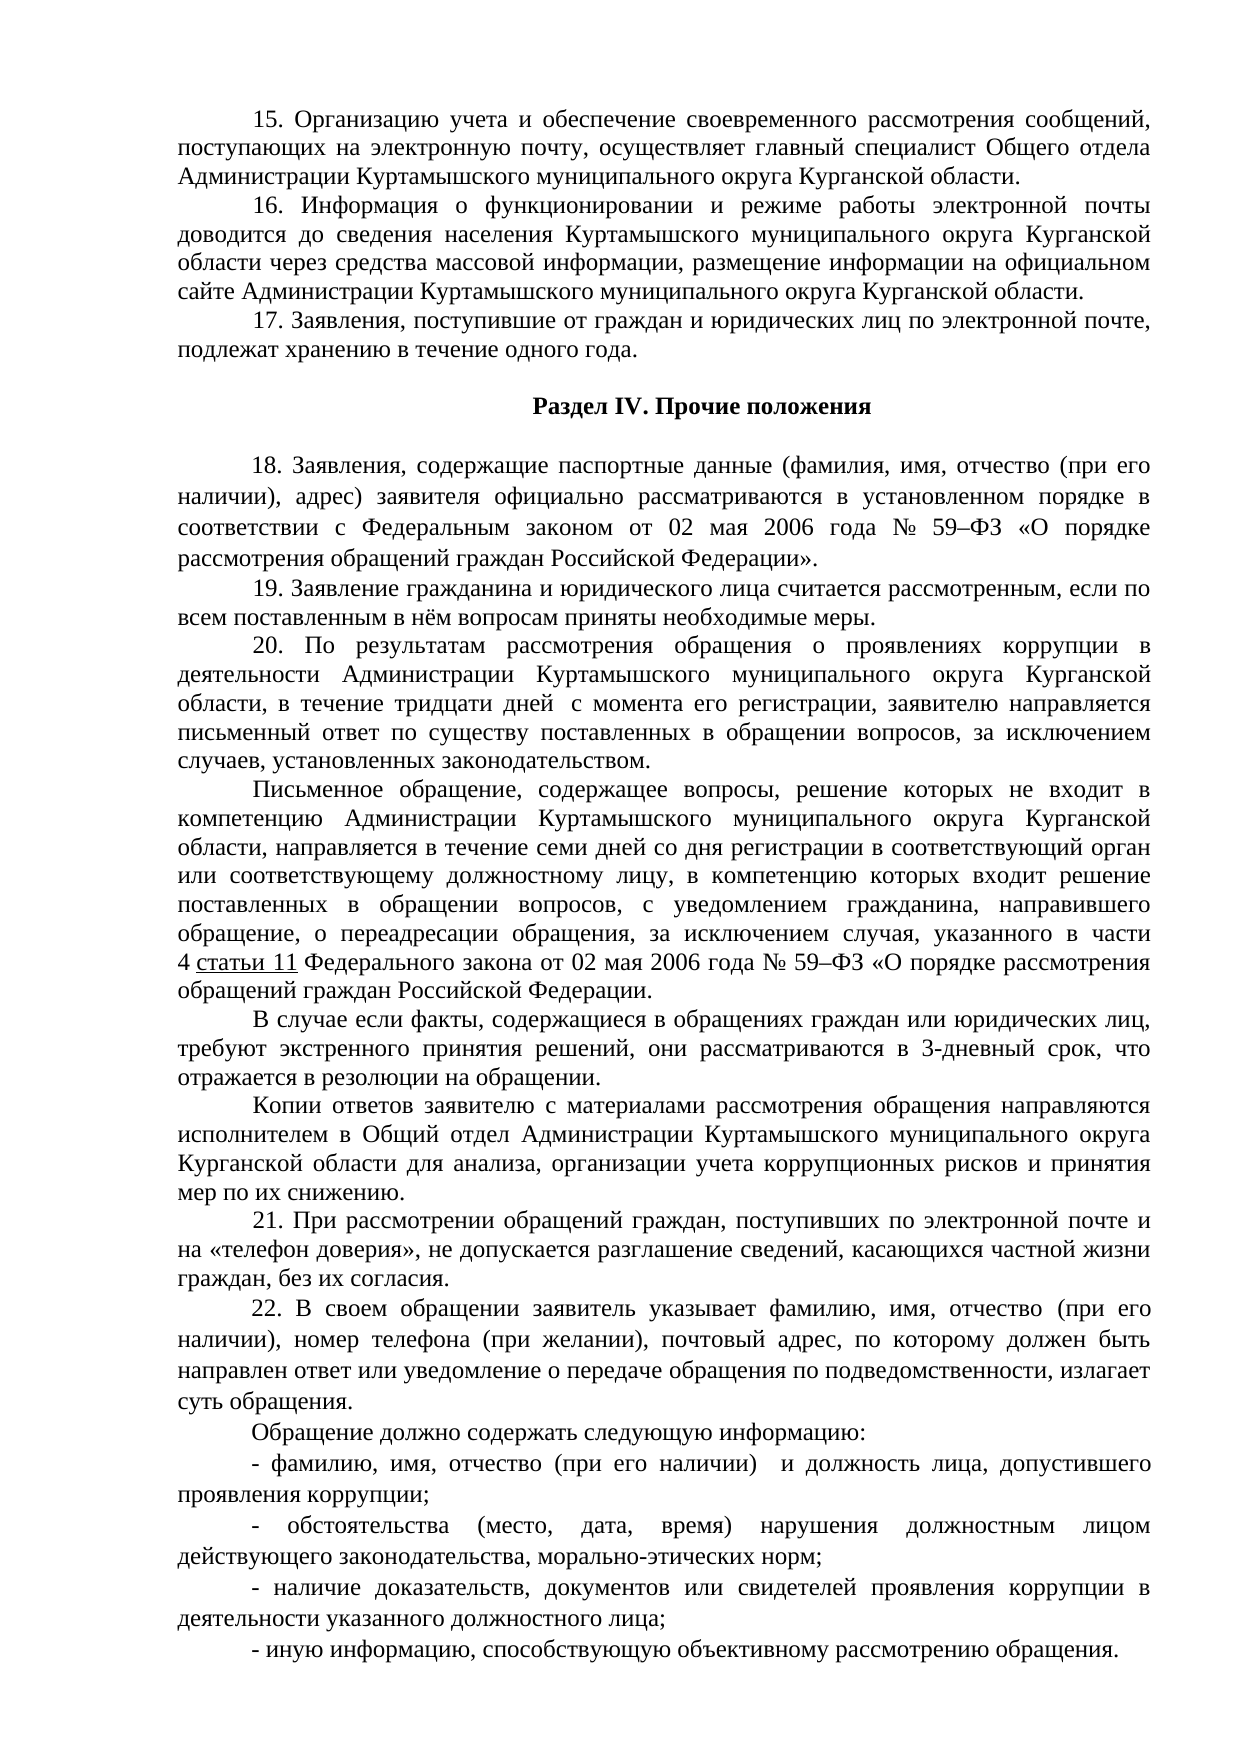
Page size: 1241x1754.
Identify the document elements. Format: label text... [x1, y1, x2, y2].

text 22. В своем обращении заявитель указывает фамилию, имя, отчество (при его наличии), номер телефона (при желании), почтовый адрес, по которому должен быть направлен ответ или уведомление о передаче обращения по подведомственности, излагает суть обращения. [177, 1292, 1152, 1416]
text 19. Заявление гражданина и юридического лица считается рассмотренным, если по всем поставленным в нём вопросам приняты необходимые меры. [177, 573, 1152, 630]
text - наличие доказательств, документов или свидетелей проявления коррупции в деятельности указанного должностного лица; [177, 1571, 1152, 1633]
text 21. При рассмотрении обращений граждан, поступивших по электронной почте и на «телефон доверия», не допускается разглашение сведений, касающихся частной жизни граждан, без их согласия. [177, 1205, 1152, 1292]
text - обстоятельства (место, дата, время) нарушения должностным лицом действующего законодательства, морально-этических норм; [177, 1509, 1152, 1571]
text 20. По результатам рассмотрения обращения о проявлениях коррупции в деятельности Администрации Куртамышского муниципального округа Курганской области, в течение тридцати дней с момента его регистрации, заявителю направляется письменный ответ по существу поставленных в обращении вопросов, за исключением случаев, установленных законодательством. [177, 630, 1152, 774]
text Обращение должно содержать следующую информацию: [177, 1416, 1152, 1447]
text - фамилию, имя, отчество (при его наличии) и должность лица, допустившего проявления коррупции; [177, 1447, 1152, 1509]
text Раздел IV. Прочие положения [177, 391, 1152, 420]
text 18. Заявления, содержащие паспортные данные (фамилия, имя, отчество (при его наличии), адрес) заявителя официально рассматриваются в установленном порядке в соответствии с Федеральным законом от 02 мая 2006 года № 59–ФЗ «О порядке рассмотрения обращений граждан Российской Федерации». [177, 449, 1152, 573]
text 17. Заявления, поступившие от граждан и юридических лиц по электронной почте, подлежат хранению в течение одного года. [177, 305, 1152, 362]
text Письменное обращение, содержащее вопросы, решение которых не входит в компетенцию Администрации Куртамышского муниципального округа Курганской области, направляется в течение семи дней со дня регистрации в соответствующий орган или соответствующему должностному лицу, в компетенцию которых входит решение поставленных в обращении вопросов, с уведомлением гражданина, направившего обращение, о переадресации обращения, за исключением случая, указанного в части 4 статьи 11 Федерального закона от 02 мая 2006 года № 59–ФЗ «О порядке рассмотрения обращений граждан Российской Федерации. [177, 774, 1152, 1004]
text 16. Информация о функционировании и режиме работы электронной почты доводится до сведения населения Куртамышского муниципального округа Курганской области через средства массовой информации, размещение информации на официальном сайте Администрации Куртамышского муниципального округа Курганской области. [177, 190, 1152, 305]
text В случае если факты, содержащиеся в обращениях граждан или юридических лиц, требуют экстренного принятия решений, они рассматриваются в 3-дневный срок, что отражается в резолюции на обращении. [177, 1004, 1152, 1090]
text - иную информацию, способствующую объективному рассмотрению обращения. [177, 1633, 1152, 1664]
text Копии ответов заявителю с материалами рассмотрения обращения направляются исполнителем в Общий отдел Администрации Куртамышского муниципального округа Курганской области для анализа, организации учета коррупционных рисков и принятия мер по их снижению. [177, 1090, 1152, 1205]
text 15. Организацию учета и обеспечение своевременного рассмотрения сообщений, поступающих на электронную почту, осуществляет главный специалист Общего отдела Администрации Куртамышского муниципального округа Курганской области. [177, 104, 1152, 190]
